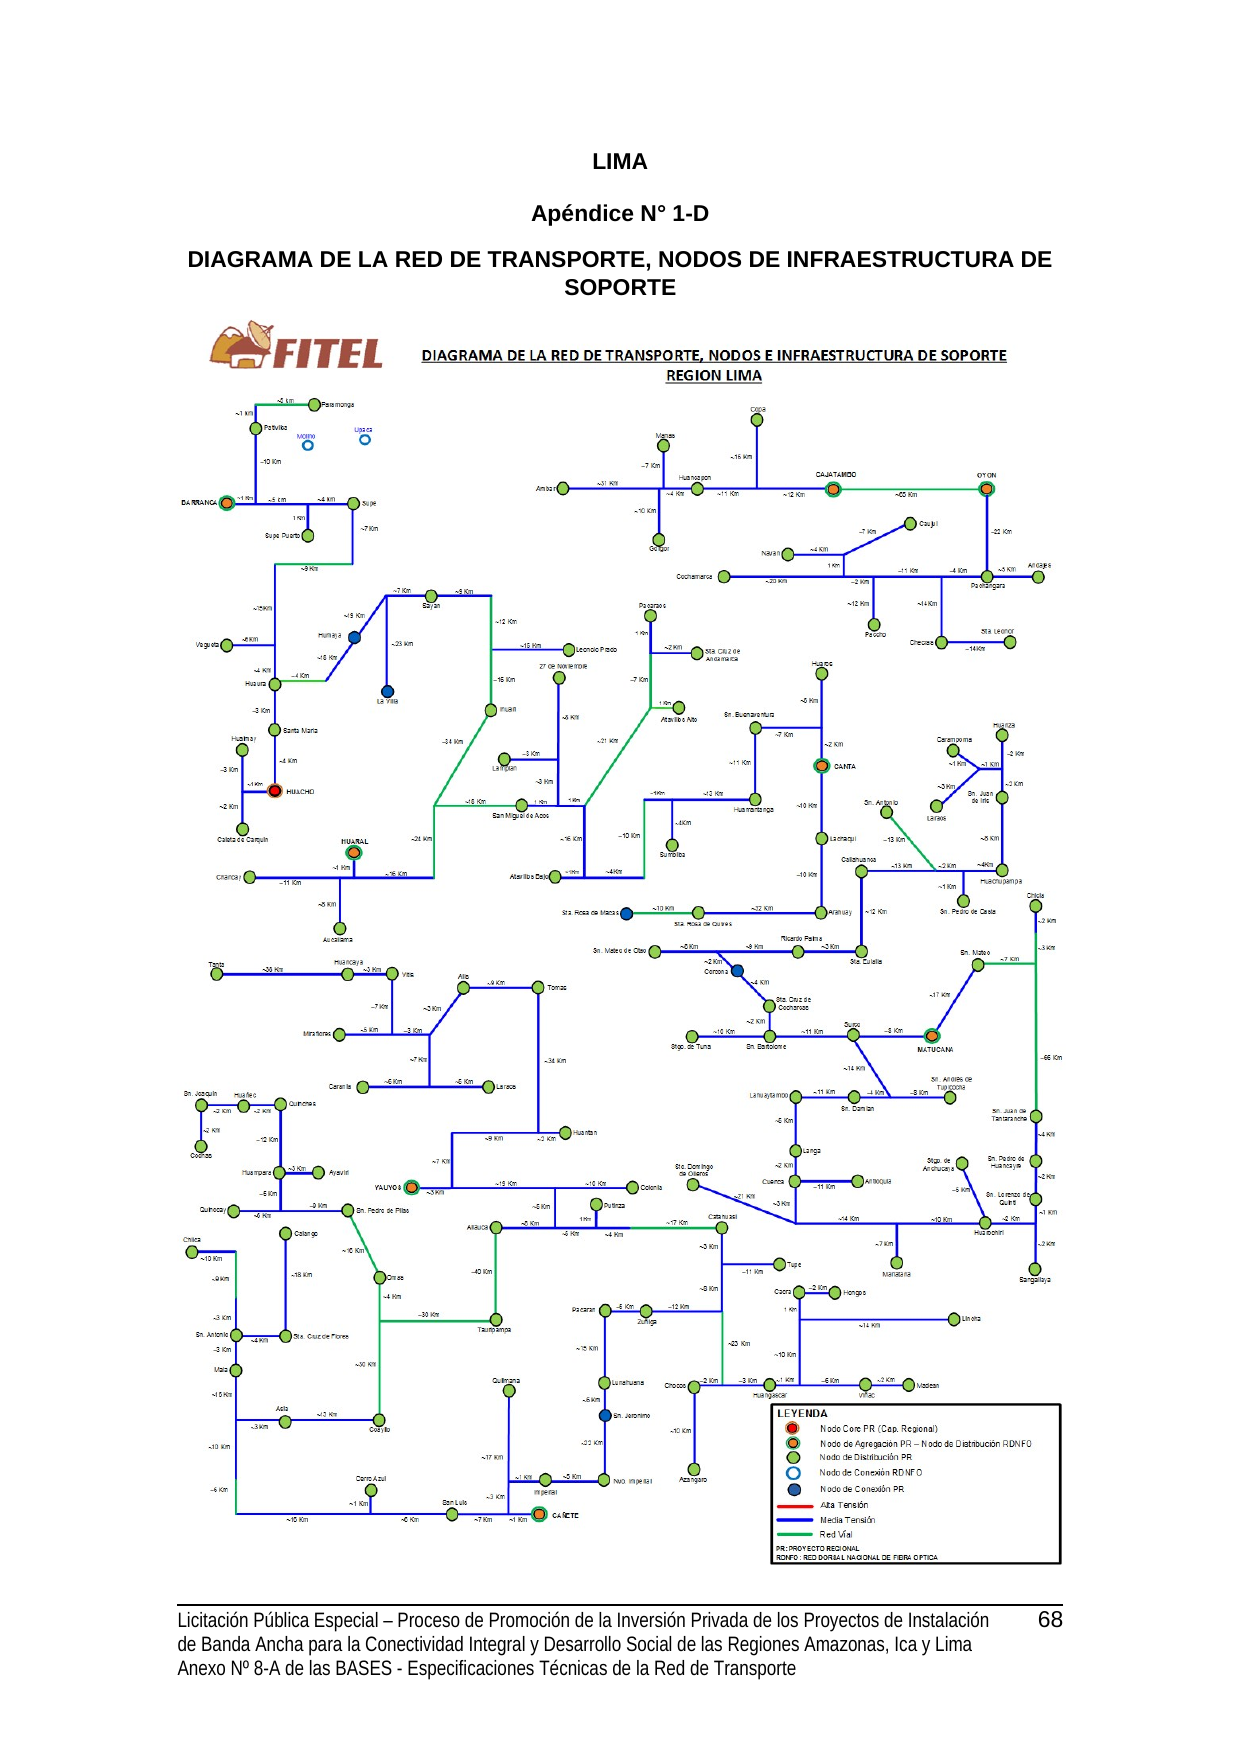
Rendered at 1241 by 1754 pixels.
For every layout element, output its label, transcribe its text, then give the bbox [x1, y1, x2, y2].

text LIMA [177, 148, 1063, 174]
text DIAGRAMA DE LA RED DE TRANSPORTE, NODOS DE INFRAESTRUCTURA DE SOPORTE [177, 246, 1063, 300]
picture [177, 319, 1066, 1565]
text Apéndice N° 1-D [177, 200, 1063, 227]
